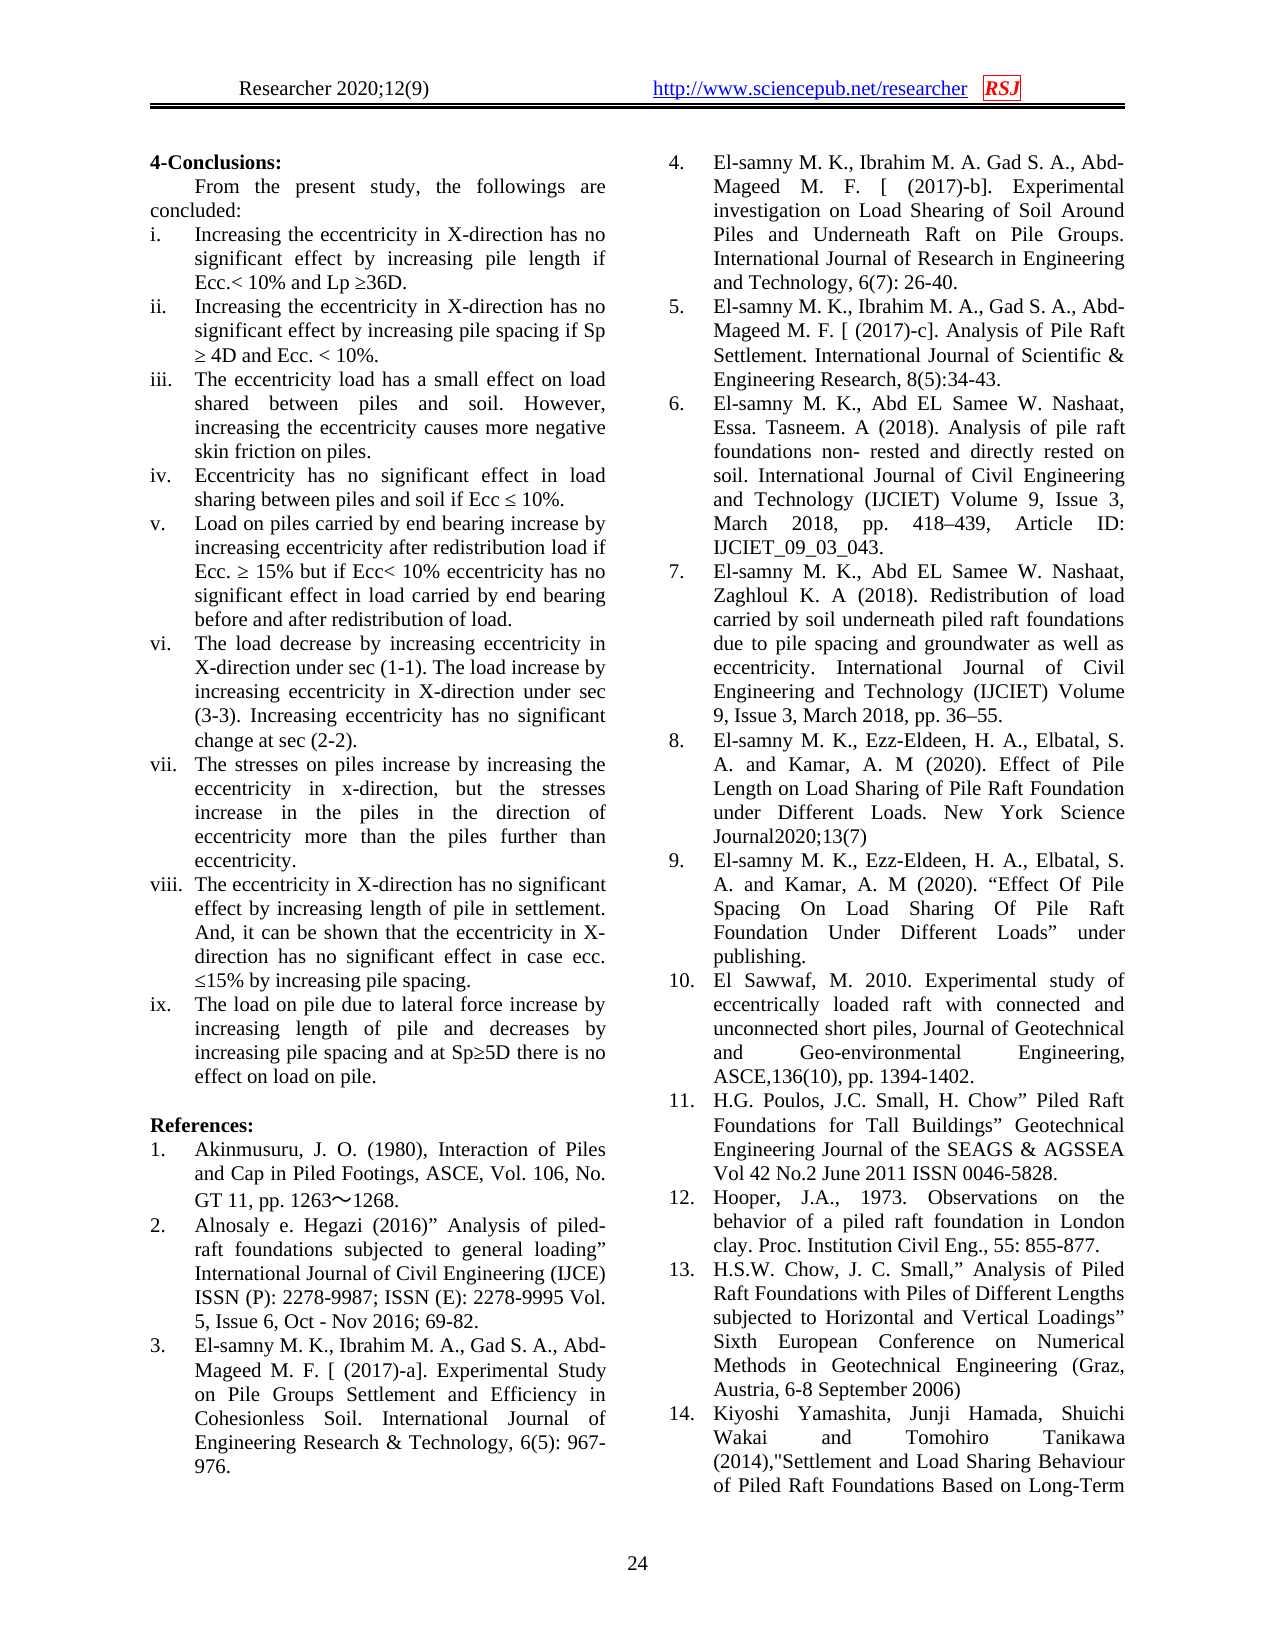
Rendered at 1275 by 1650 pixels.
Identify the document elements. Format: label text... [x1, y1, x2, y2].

text From the present study, the followings are concluded: [150, 174, 606, 222]
list El-samny M. K., Abd EL Samee W. Nashaat, Zaghloul K. A (2018). Redistribution of load carried by soil underneath piled raft foundations due to pile spacing and groundwater as well as eccentricity. International Journal of Civil Engineering and Technology (IJCIET) Volume 9, Issue 3, March 2018, pp. 36–55. [669, 559, 1125, 727]
text 4-Conclusions: [150, 150, 606, 174]
list The eccentricity load has a small effect on load shared between piles and soil. However, increasing the eccentricity causes more negative skin friction on piles. [150, 367, 606, 463]
list Load on piles carried by end bearing increase by increasing eccentricity after redistribution load if Ecc. ≥ 15% but if Ecc< 10% eccentricity has no significant effect in load carried by end bearing before and after redistribution of load. [150, 511, 606, 631]
list El-samny M. K., Ibrahim M. A., Gad S. A., Abd-Mageed M. F. [ (2017)-c]. Analysis of Pile Raft Settlement. International Journal of Scientific & Engineering Research, 8(5):34-43. [669, 294, 1125, 391]
list H.S.W. Chow, J. C. Small,” Analysis of Piled Raft Foundations with Piles of Different Lengths subjected to Horizontal and Vertical Loadings” Sixth European Conference on Numerical Methods in Geotechnical Engineering (Graz, Austria, 6-8 September 2006) [669, 1257, 1125, 1401]
list El-samny M. K., Ibrahim M. A. Gad S. A., Abd-Mageed M. F. [ (2017)-b]. Experimental investigation on Load Shearing of Soil Around Piles and Underneath Raft on Pile Groups. International Journal of Research in Engineering and Technology, 6(7): 26-40. [669, 150, 1125, 294]
list El-samny M. K., Ezz-Eldeen, H. A., Elbatal, S. A. and Kamar, A. M (2020). Effect of Pile Length on Load Sharing of Pile Raft Foundation under Different Loads. New York Science Journal2020;13(7) [669, 727, 1125, 848]
list The eccentricity in X-direction has no significant effect by increasing length of pile in settlement. And, it can be shown that the eccentricity in X-direction has no significant effect in case ecc. ≤15% by increasing pile spacing. [150, 872, 606, 992]
list Akinmusuru, J. O. (1980), Interaction of Piles and Cap in Piled Footings, ASCE, Vol. 106, No. GT 11, pp. 1263～1268. [150, 1137, 606, 1213]
list The stresses on piles increase by increasing the eccentricity in x-direction, but the stresses increase in the piles in the direction of eccentricity more than the piles further than eccentricity. [150, 752, 606, 872]
list Alnosaly e. Hegazi (2016)” Analysis of piled-raft foundations subjected to general loading” International Journal of Civil Engineering (IJCE) ISSN (P): 2278-9987; ISSN (E): 2278-9995 Vol. 5, Issue 6, Oct - Nov 2016; 69-82. [150, 1213, 606, 1333]
list Increasing the eccentricity in X-direction has no significant effect by increasing pile spacing if Sp ≥ 4D and Ecc. < 10%. [150, 294, 606, 367]
list El-samny M. K., Abd EL Samee W. Nashaat, Essa. Tasneem. A (2018). Analysis of pile raft foundations non- rested and directly rested on soil. International Journal of Civil Engineering and Technology (IJCIET) Volume 9, Issue 3, March 2018, pp. 418–439, Article ID: IJCIET_09_03_043. [669, 391, 1125, 559]
list El-samny M. K., Ezz-Eldeen, H. A., Elbatal, S. A. and Kamar, A. M (2020). “Effect Of Pile Spacing On Load Sharing Of Pile Raft Foundation Under Different Loads” under publishing. [669, 848, 1125, 968]
list Hooper, J.A., 1973. Observations on the behavior of a piled raft foundation in London clay. Proc. Institution Civil Eng., 55: 855-877. [669, 1185, 1125, 1257]
list The load on pile due to lateral force increase by increasing length of pile and decreases by increasing pile spacing and at Sp≥5D there is no effect on load on pile. [150, 992, 606, 1088]
list Increasing the eccentricity in X-direction has no significant effect by increasing pile length if Ecc.< 10% and Lp ≥36D. [150, 222, 606, 294]
list H.G. Poulos, J.C. Small, H. Chow” Piled Raft Foundations for Tall Buildings” Geotechnical Engineering Journal of the SEAGS & AGSSEA Vol 42 No.2 June 2011 ISSN 0046-5828. [669, 1088, 1125, 1185]
list The load decrease by increasing eccentricity in X-direction under sec (1-1). The load increase by increasing eccentricity in X-direction under sec (3-3). Increasing eccentricity has no significant change at sec (2-2). [150, 631, 606, 752]
list El-samny M. K., Ibrahim M. A., Gad S. A., Abd-Mageed M. F. [ (2017)-a]. Experimental Study on Pile Groups Settlement and Efficiency in Cohesionless Soil. International Journal of Engineering Research & Technology, 6(5): 967-976. [150, 1333, 606, 1478]
text References: [150, 1112, 606, 1137]
list El Sawwaf, M. 2010. Experimental study of eccentrically loaded raft with connected and unconnected short piles, Journal of Geotechnical and Geo-environmental Engineering, ASCE,136(10), pp. 1394-1402. [669, 968, 1125, 1088]
list Eccentricity has no significant effect in load sharing between piles and soil if Ecc ≤ 10%. [150, 463, 606, 511]
